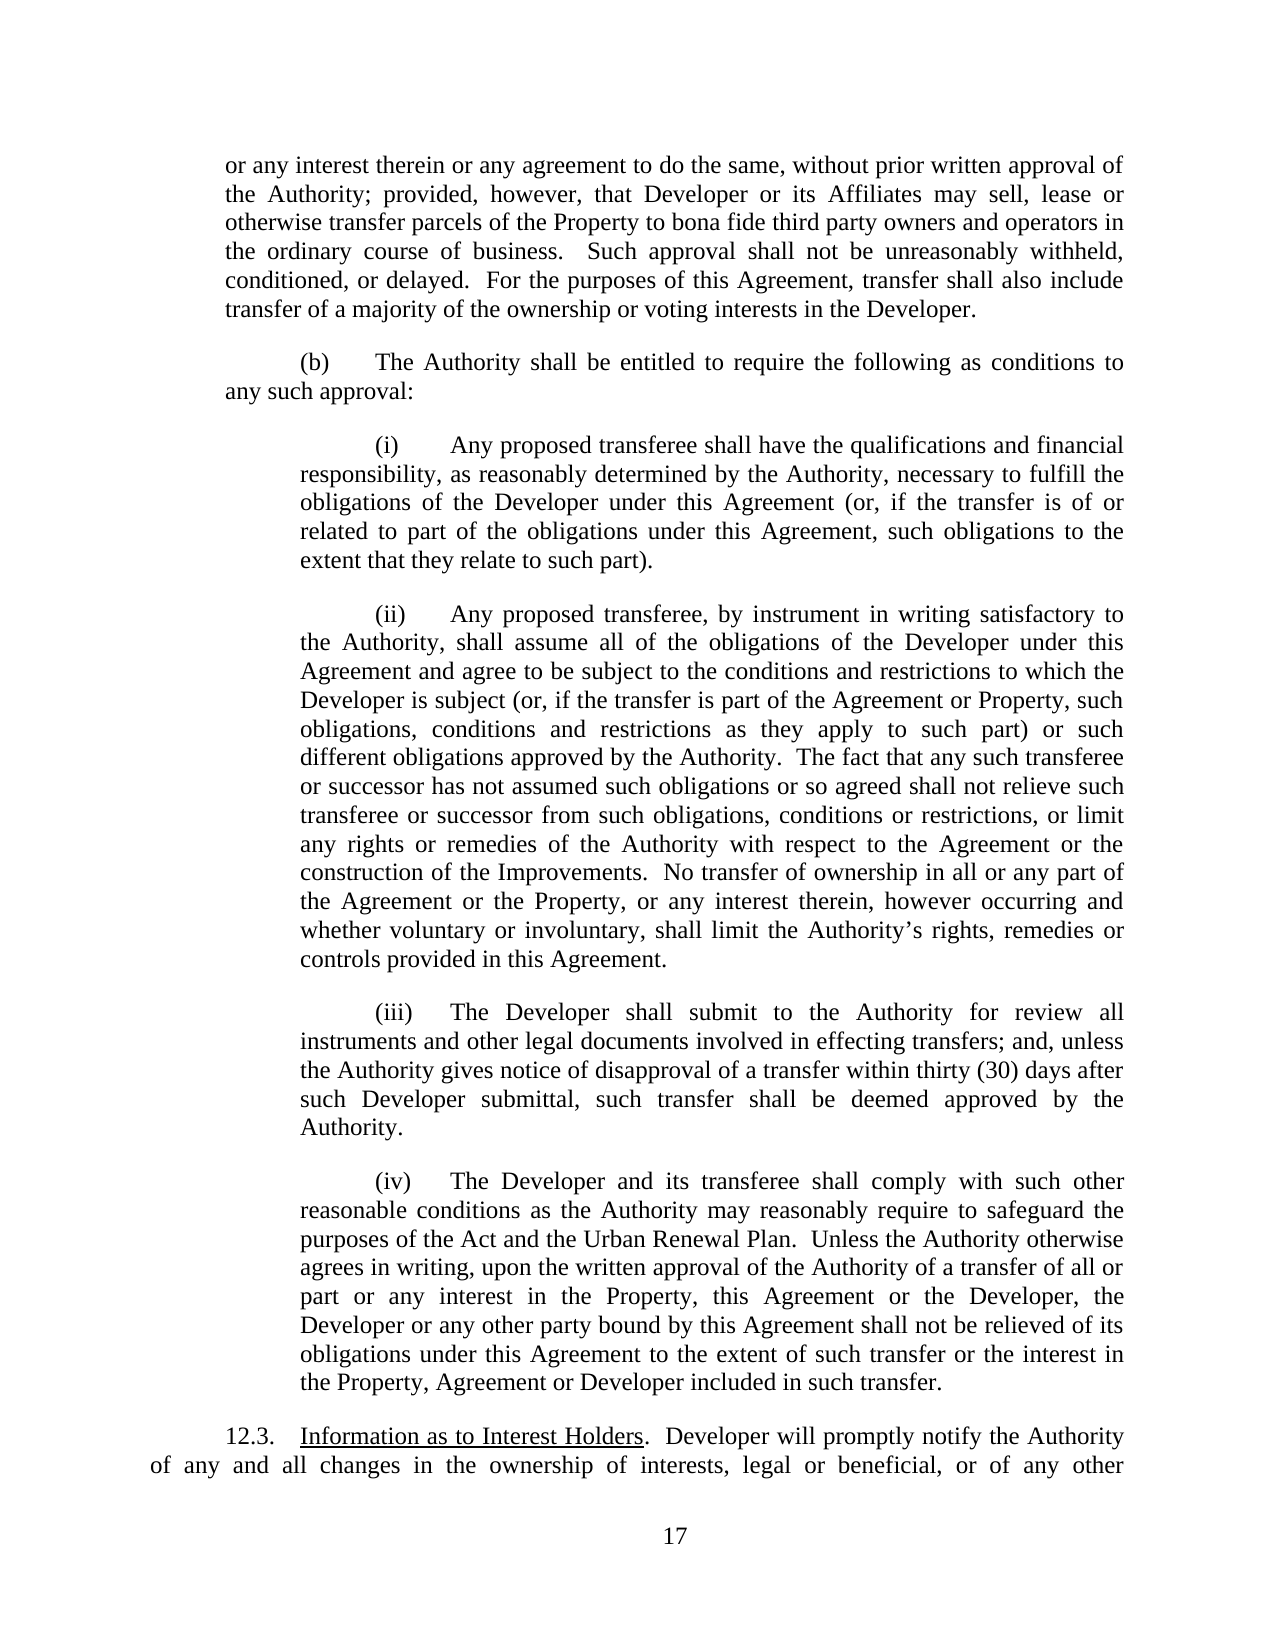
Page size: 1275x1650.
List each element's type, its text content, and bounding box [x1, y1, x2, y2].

subtitle Any proposed transferee, by instrument in writing satisfactory to the Authority, shall assume all of the obligations of the Developer under this Agreement and agree to be subject to the conditions and restrictions to which the Developer is subject (or, if the transfer is part of the Agreement or Property, such obligations, conditions and restrictions as they apply to such part) or such different obligations approved by the Authority. The fact that any such transferee or successor has not assumed such obligations or so agreed shall not relieve such transferee or successor from such obligations, conditions or restrictions, or limit any rights or remedies of the Authority with respect to the Agreement or the construction of the Improvements. No transfer of ownership in all or any part of the Agreement or the Property, or any interest therein, however occurring and whether voluntary or involuntary, shall limit the Authority’s rights, remedies or controls provided in this Agreement. [300, 599, 1125, 972]
subtitle Any proposed transferee shall have the qualifications and financial responsibility, as reasonably determined by the Authority, necessary to fulfill the obligations of the Developer under this Agreement (or, if the transfer is of or related to part of the obligations under this Agreement, such obligations to the extent that they relate to such part). [300, 430, 1125, 574]
subtitle The Developer shall submit to the Authority for review all instruments and other legal documents involved in effecting transfers; and, unless the Authority gives notice of disapproval of a transfer within thirty (30) days after such Developer submittal, such transfer shall be deemed approved by the Authority. [300, 997, 1125, 1141]
subtitle The Developer and its transferee shall comply with such other reasonable conditions as the Authority may reasonably require to safeguard the purposes of the Act and the Urban Renewal Plan. Unless the Authority otherwise agrees in writing, upon the written approval of the Authority of a transfer of all or part or any interest in the Property, this Agreement or the Developer, the Developer or any other party bound by this Agreement shall not be relieved of its obligations under this Agreement to the extent of such transfer or the interest in the Property, Agreement or Developer included in such transfer. [300, 1166, 1125, 1396]
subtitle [225, 150, 1125, 322]
subtitle The Authority shall be entitled to require the following as conditions to any such approval: [225, 347, 1125, 405]
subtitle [150, 1421, 1125, 1479]
